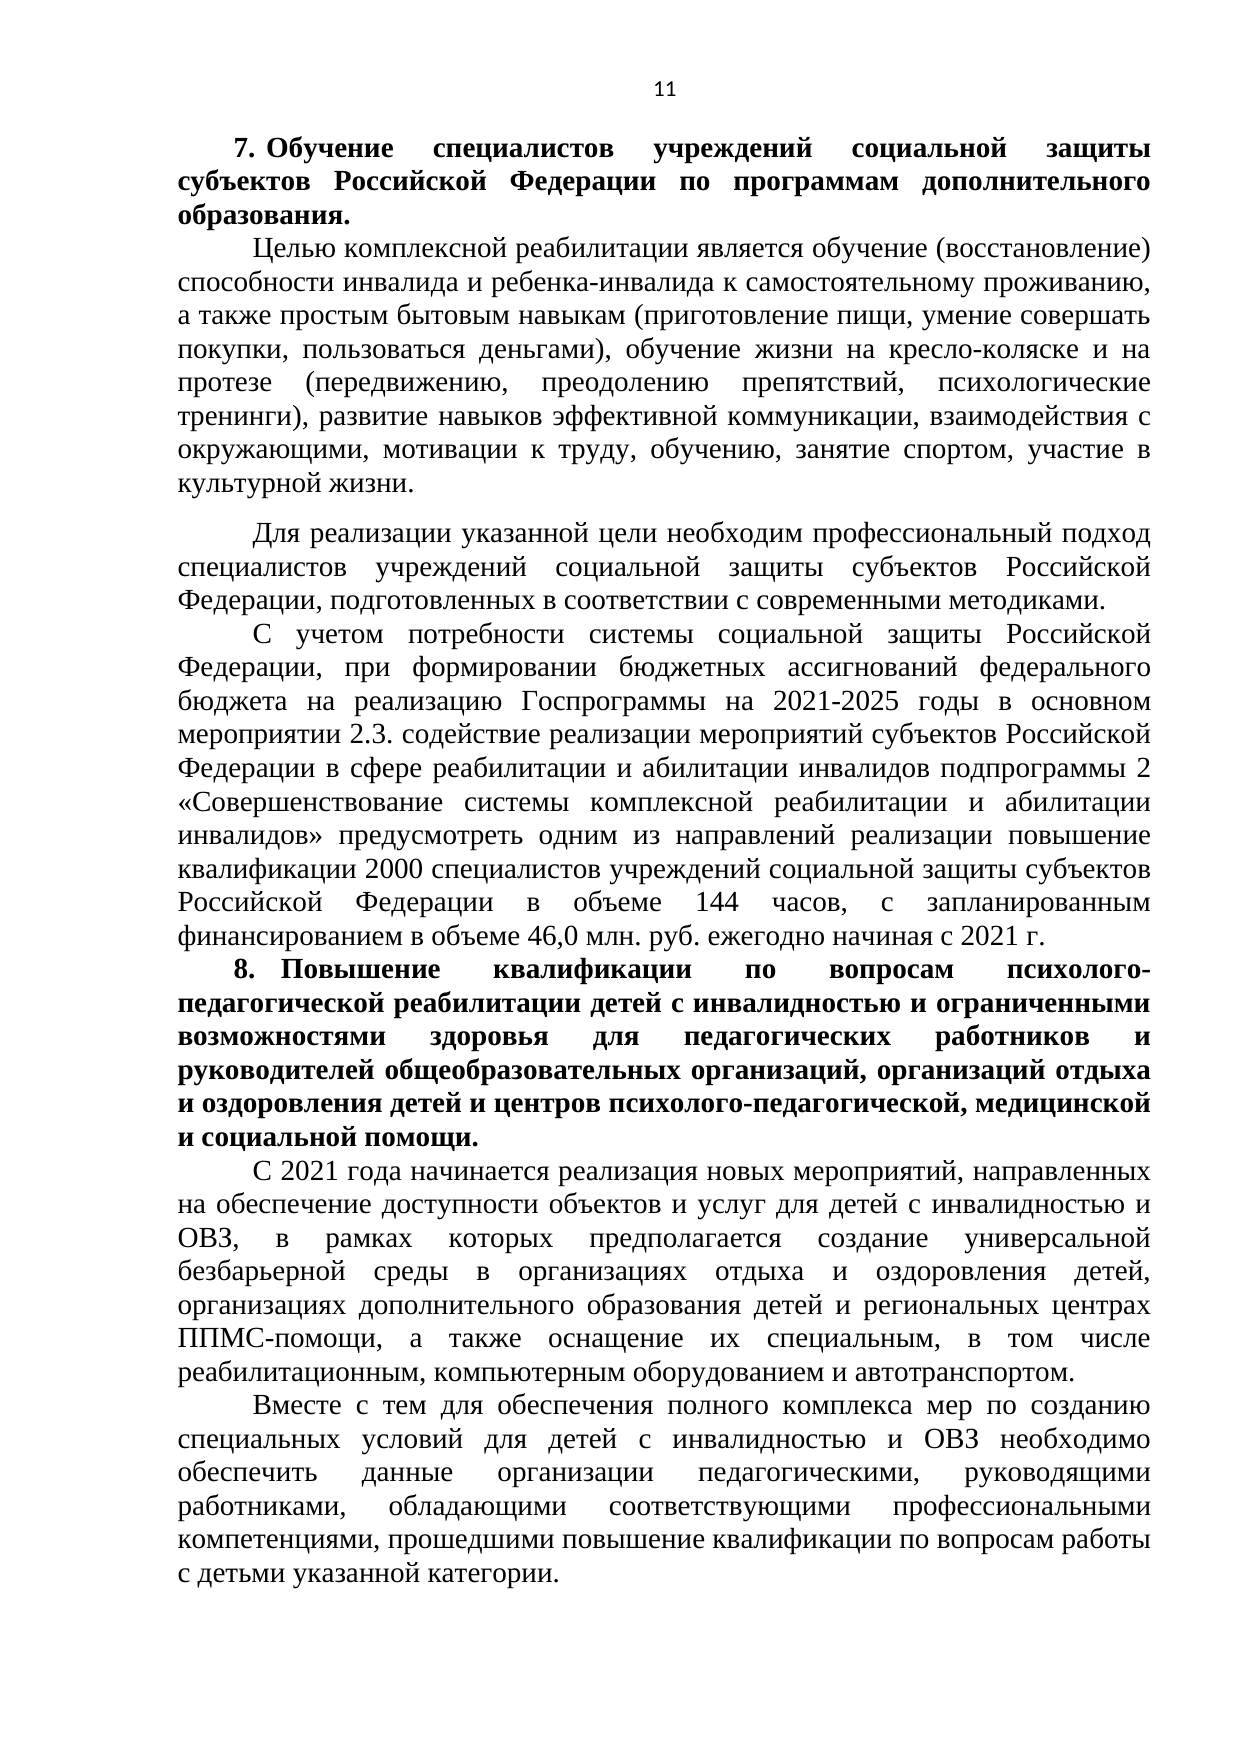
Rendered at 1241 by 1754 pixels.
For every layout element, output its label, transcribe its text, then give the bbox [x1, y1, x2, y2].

text Целью комплексной реабилитации является обучение (восстановление) способности инвалида и ребенка-инвалида к самостоятельному проживанию, а также простым бытовым навыкам (приготовление пищи, умение совершать покупки, пользоваться деньгами), обучение жизни на кресло-коляске и на протезе (передвижению, преодолению препятствий, психологические тренинги), развитие навыков эффективной коммуникации, взаимодействия с окружающими, мотивации к труду, обучению, занятие спортом, участие в культурной жизни. [177, 230, 1152, 499]
list Обучение специалистов учреждений социальной защиты субъектов Российской Федерации по программам дополнительного образования. [177, 130, 1152, 230]
text С учетом потребности системы социальной защиты Российской Федерации, при формировании бюджетных ассигнований федерального бюджета на реализацию Госпрограммы на 2021-2025 годы в основном мероприятии 2.3. содействие реализации мероприятий субъектов Российской Федерации в сфере реабилитации и абилитации инвалидов подпрограммы 2 «Совершенствование системы комплексной реабилитации и абилитации инвалидов» предусмотреть одним из направлений реализации повышение квалификации 2000 специалистов учреждений социальной защиты субъектов Российской Федерации в объеме 144 часов, с запланированным финансированием в объеме 46,0 млн. руб. ежегодно начиная с 2021 г. [177, 616, 1152, 951]
text Для реализации указанной цели необходим профессиональный подход специалистов учреждений социальной защиты субъектов Российской Федерации, подготовленных в соответствии с современными методиками. [177, 515, 1152, 616]
list Повышение квалификации по вопросам психолого-педагогической реабилитации детей с инвалидностью и ограниченными возможностями здоровья для педагогических работников и руководителей общеобразовательных организаций, организаций отдыха и оздоровления детей и центров психолого-педагогической, медицинской и социальной помощи. [177, 951, 1152, 1153]
text С 2021 года начинается реализация новых мероприятий, направленных на обеспечение доступности объектов и услуг для детей с инвалидностью и ОВЗ, в рамках которых предполагается создание универсальной безбарьерной среды в организациях отдыха и оздоровления детей, организациях дополнительного образования детей и региональных центрах ППМС-помощи, а также оснащение их специальным, в том числе реабилитационным, компьютерным оборудованием и автотранспортом. [177, 1153, 1152, 1387]
text Вместе с тем для обеспечения полного комплекса мер по созданию специальных условий для детей с инвалидностью и ОВЗ необходимо обеспечить данные организации педагогическими, руководящими работниками, обладающими соответствующими профессиональными компетенциями, прошедшими повышение квалификации по вопросам работы с детьми указанной категории. [177, 1387, 1152, 1589]
